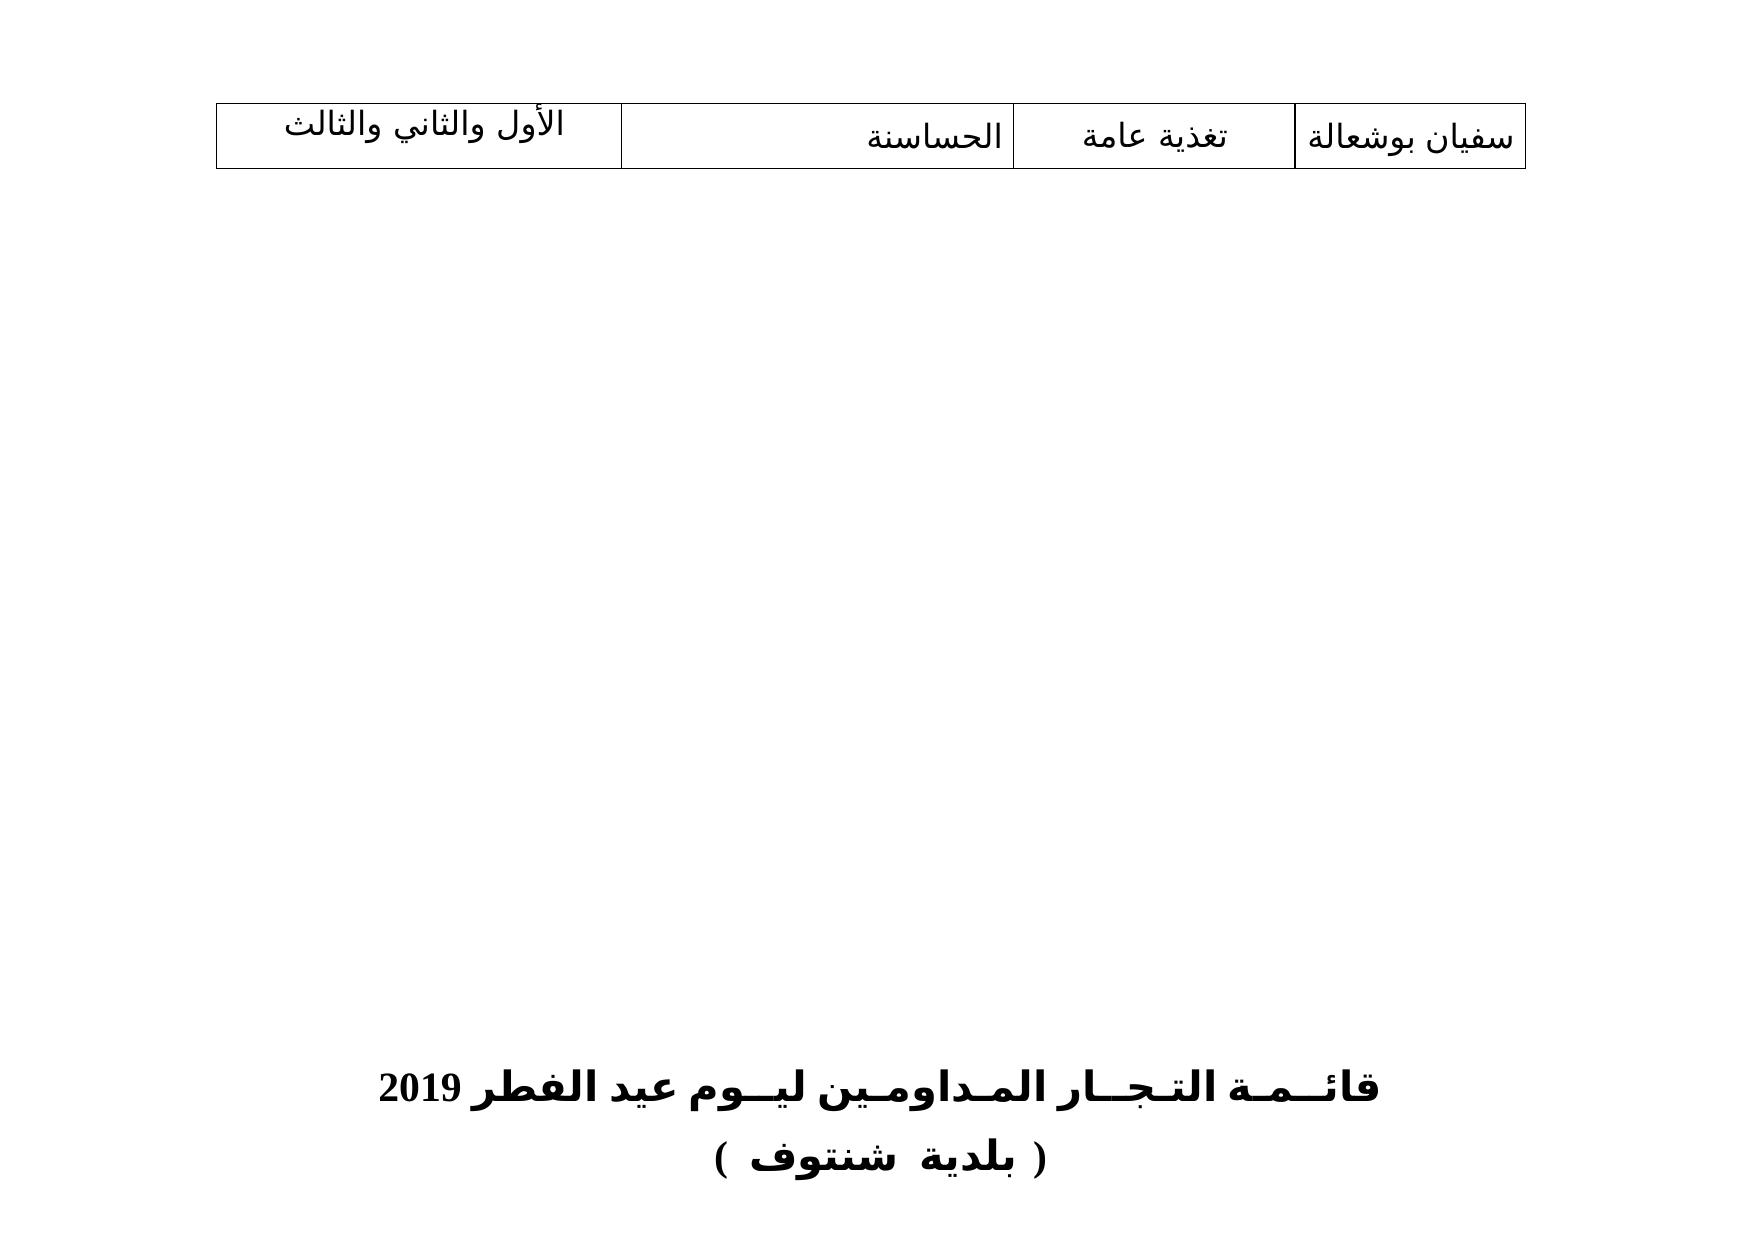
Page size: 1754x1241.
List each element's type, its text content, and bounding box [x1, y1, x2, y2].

table_cell الحساسنة [622, 104, 1013, 168]
text ( بلدية شنتوف ) [74, 1131, 1687, 1179]
table_cell تغذية عامة [1014, 104, 1294, 168]
text قائــمـة التـجــار المـداومـين ليــوم عيد الفطر 2019 [74, 1062, 1687, 1110]
table_cell سفيان بوشعالة [1296, 104, 1525, 168]
table_cell الأول والثاني والثالث [217, 104, 621, 168]
